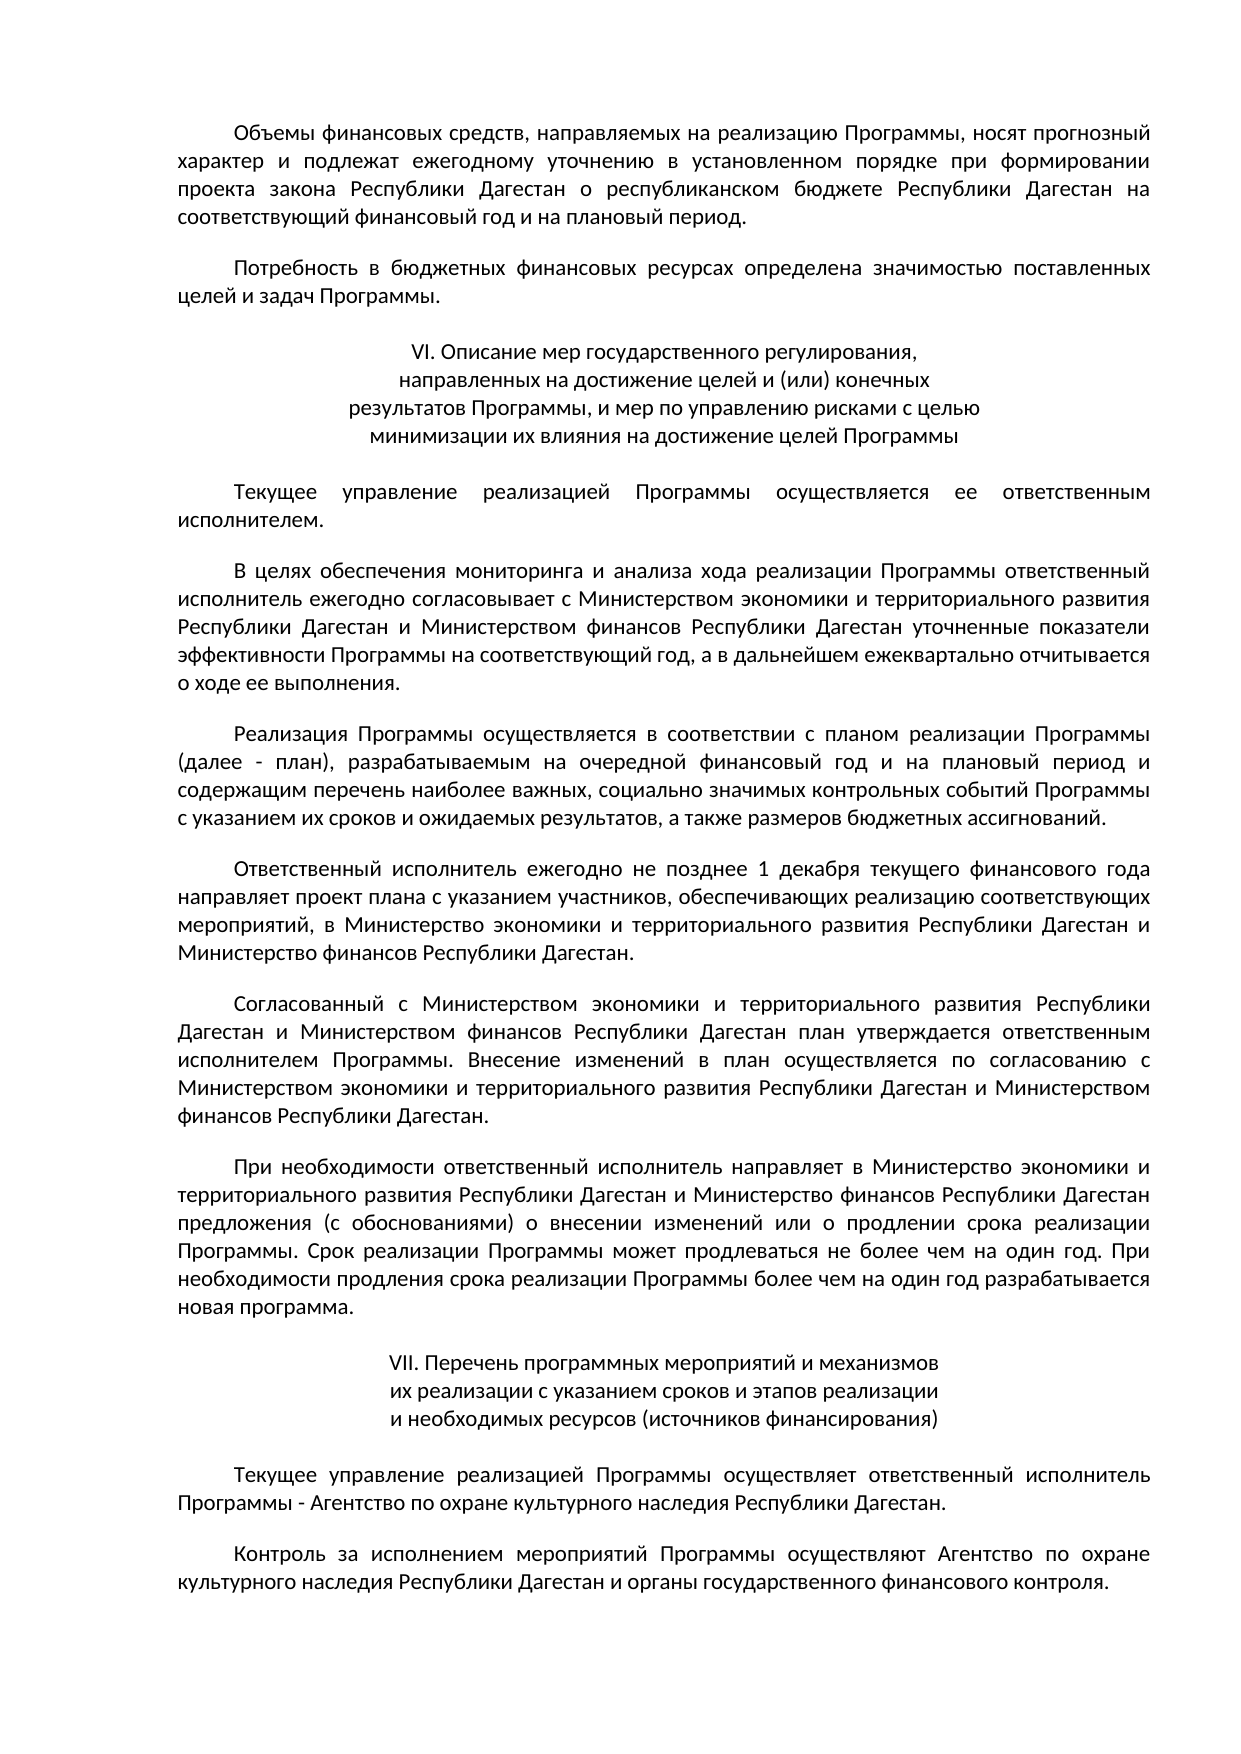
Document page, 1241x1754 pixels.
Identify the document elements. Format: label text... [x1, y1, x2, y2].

text их реализации с указанием сроков и этапов реализации [177, 1376, 1152, 1404]
text VII. Перечень программных мероприятий и механизмов [177, 1348, 1152, 1376]
text Объемы финансовых средств, направляемых на реализацию Программы, носят прогнозный характер и подлежат ежегодному уточнению в установленном порядке при формировании проекта закона Республики Дагестан о республиканском бюджете Республики Дагестан на соответствующий финансовый год и на плановый период. [177, 118, 1152, 230]
text результатов Программы, и мер по управлению рисками с целью [177, 393, 1152, 421]
text Согласованный с Министерством экономики и территориального развития Республики Дагестан и Министерством финансов Республики Дагестан план утверждается ответственным исполнителем Программы. Внесение изменений в план осуществляется по согласованию с Министерством экономики и территориального развития Республики Дагестан и Министерством финансов Республики Дагестан. [177, 989, 1152, 1129]
text VI. Описание мер государственного регулирования, [177, 337, 1152, 365]
text Текущее управление реализацией Программы осуществляется ее ответственным исполнителем. [177, 477, 1152, 533]
text При необходимости ответственный исполнитель направляет в Министерство экономики и территориального развития Республики Дагестан и Министерство финансов Республики Дагестан предложения (с обоснованиями) о внесении изменений или о продлении срока реализации Программы. Срок реализации Программы может продлеваться не более чем на один год. При необходимости продления срока реализации Программы более чем на один год разрабатывается новая программа. [177, 1152, 1152, 1320]
text Потребность в бюджетных финансовых ресурсах определена значимостью поставленных целей и задач Программы. [177, 253, 1152, 309]
text минимизации их влияния на достижение целей Программы [177, 421, 1152, 449]
text В целях обеспечения мониторинга и анализа хода реализации Программы ответственный исполнитель ежегодно согласовывает с Министерством экономики и территориального развития Республики Дагестан и Министерством финансов Республики Дагестан уточненные показатели эффективности Программы на соответствующий год, а в дальнейшем ежеквартально отчитывается о ходе ее выполнения. [177, 556, 1152, 696]
text направленных на достижение целей и (или) конечных [177, 365, 1152, 393]
text и необходимых ресурсов (источников финансирования) [177, 1404, 1152, 1432]
text Контроль за исполнением мероприятий Программы осуществляют Агентство по охране культурного наследия Республики Дагестан и органы государственного финансового контроля. [177, 1539, 1152, 1596]
text Ответственный исполнитель ежегодно не позднее 1 декабря текущего финансового года направляет проект плана с указанием участников, обеспечивающих реализацию соответствующих мероприятий, в Министерство экономики и территориального развития Республики Дагестан и Министерство финансов Республики Дагестан. [177, 854, 1152, 966]
text Реализация Программы осуществляется в соответствии с планом реализации Программы (далее - план), разрабатываемым на очередной финансовый год и на плановый период и содержащим перечень наиболее важных, социально значимых контрольных событий Программы с указанием их сроков и ожидаемых результатов, а также размеров бюджетных ассигнований. [177, 719, 1152, 831]
text Текущее управление реализацией Программы осуществляет ответственный исполнитель Программы - Агентство по охране культурного наследия Республики Дагестан. [177, 1461, 1152, 1517]
